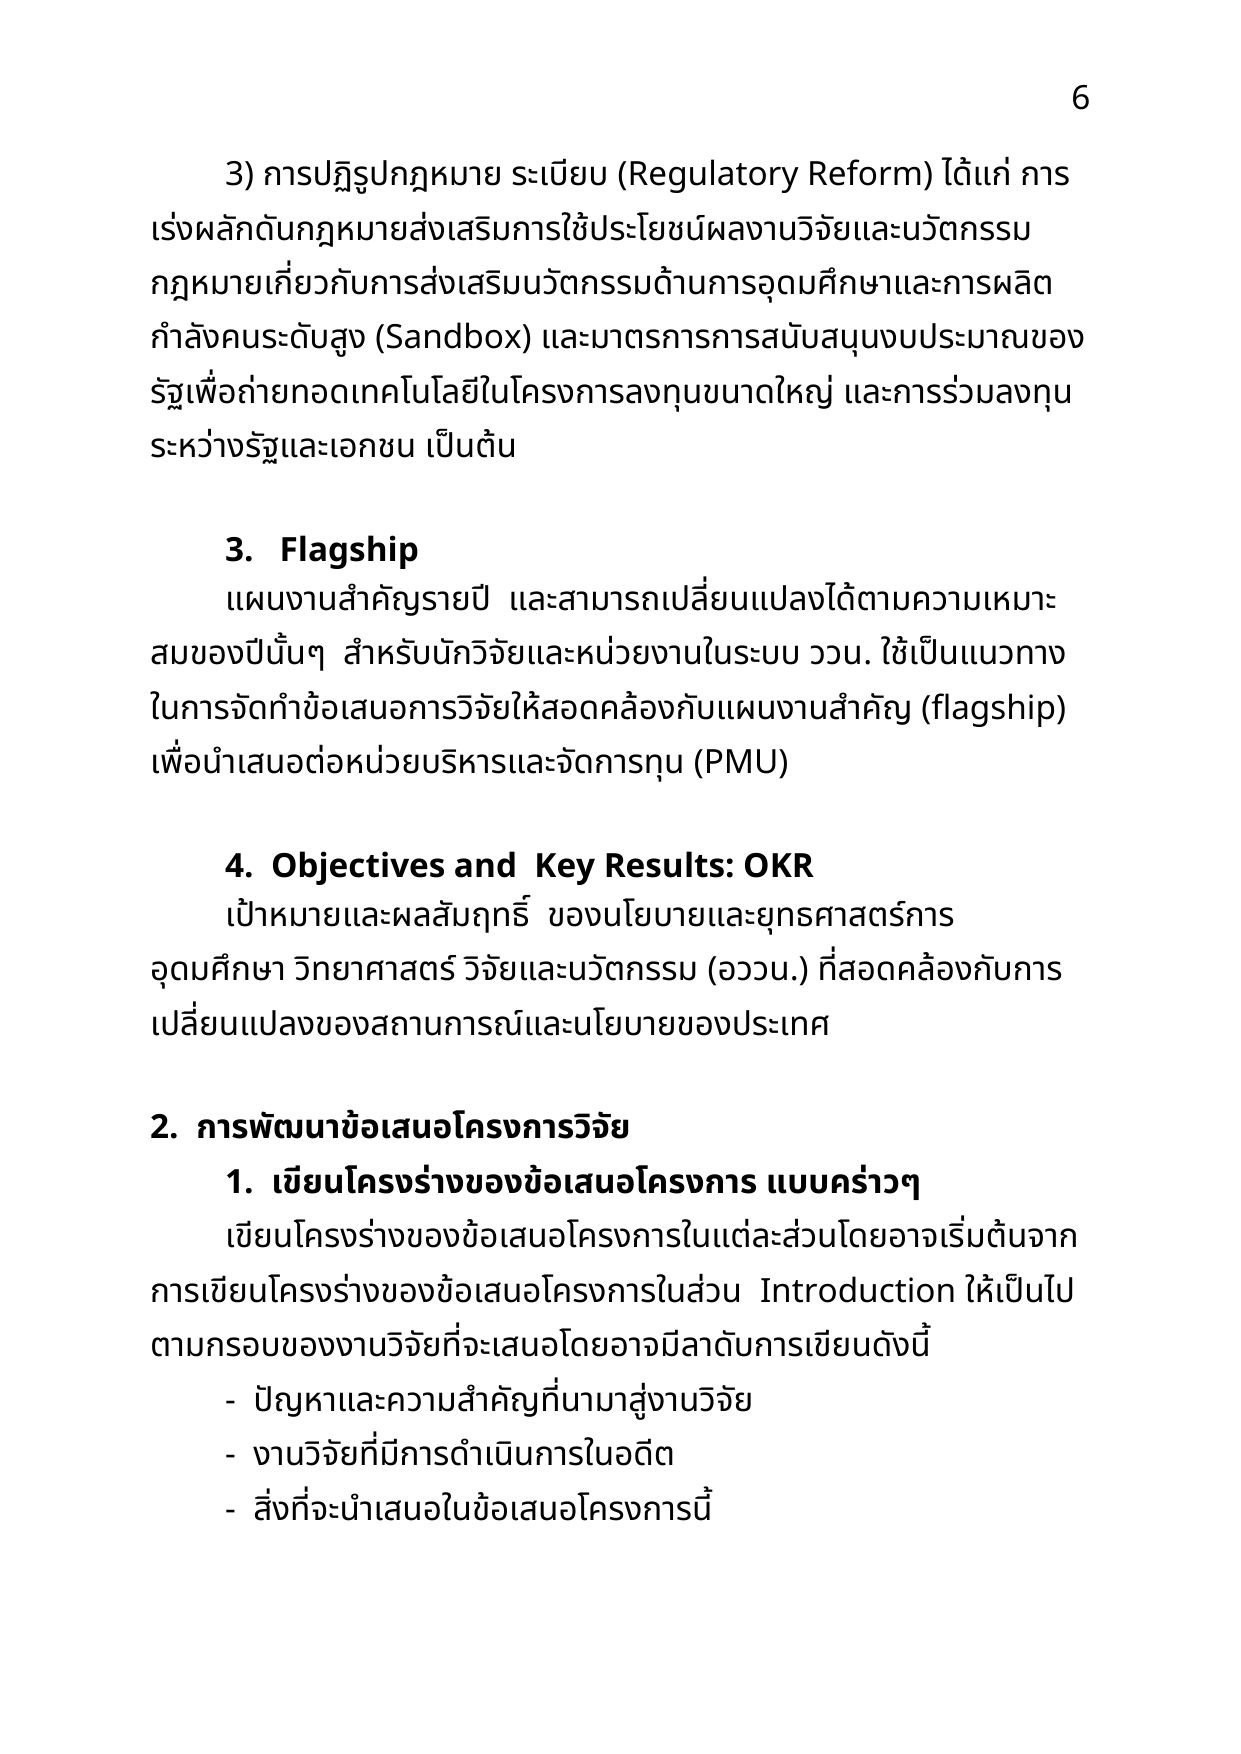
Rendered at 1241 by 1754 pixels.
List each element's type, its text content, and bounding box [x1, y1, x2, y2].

text 3) การปฏิรูปกฎหมาย ระเบียบ (Regulatory Reform) ได้แก่ การเร่งผลักดันกฎหมายส่งเสริมการใช้ประโยชน์ผลงานวิจัยและนวัตกรรม กฎหมายเกี่ยวกับการส่งเสริมนวัตกรรมด้านการอุดมศึกษาและการผลิตกำลังคนระดับสูง (Sandbox) และมาตรการการสนับสนุนงบประมาณของรัฐเพื่อถ่ายทอดเทคโนโลยีในโครงการลงทุนขนาดใหญ่ และการร่วมลงทุนระหว่างรัฐและเอกชน เป็นต้น [150, 150, 1090, 473]
text 4. Objectives and Key Results: OKR [150, 842, 1090, 887]
text 1. เขียนโครงร่างของข้อเสนอโครงการ แบบคร่าวๆ [150, 1157, 1090, 1208]
text - สิ่งที่จะนำเสนอในข้อเสนอโครงการนี้ [150, 1484, 1090, 1535]
text 3. Flagship [150, 526, 1090, 571]
text แผนงานสำคัญรายปี และสามารถเปลี่ยนแปลงได้ตามความเหมาะสมของปีนั้นๆ สำหรับนักวิจัยและหน่วยงานในระบบ ววน. ใช้เป็นแนวทางในการจัดทำข้อเสนอการวิจัยให้สอดคล้องกับแผนงานสำคัญ (flagship) เพื่อนำเสนอต่อหน่วยบริหารและจัดการทุน (PMU) [150, 574, 1090, 789]
text - งานวิจัยที่มีการดำเนินการในอดีต [150, 1430, 1090, 1481]
text 2. การพัฒนาข้อเสนอโครงการวิจัย [150, 1103, 1090, 1153]
text - ปัญหาและความสำคัญที่นามาสู่งานวิจัย [150, 1375, 1090, 1426]
text เป้าหมายและผลสัมฤทธิ์ ของนโยบายและยุทธศาสตร์การอุดมศึกษา วิทยาศาสตร์ วิจัยและนวัตกรรม (อววน.) ที่สอดคล้องกับการเปลี่ยนแปลงของสถานการณ์และนโยบายของประเทศ [150, 891, 1090, 1050]
text เขียนโครงร่างของข้อเสนอโครงการในแต่ละส่วนโดยอาจเริ่มต้นจากการเขียนโครงร่างของข้อเสนอโครงการในส่วน Introduction ให้เป็นไปตามกรอบของงานวิจัยที่จะเสนอโดยอาจมีลาดับการเขียนดังนี้ [150, 1212, 1090, 1371]
